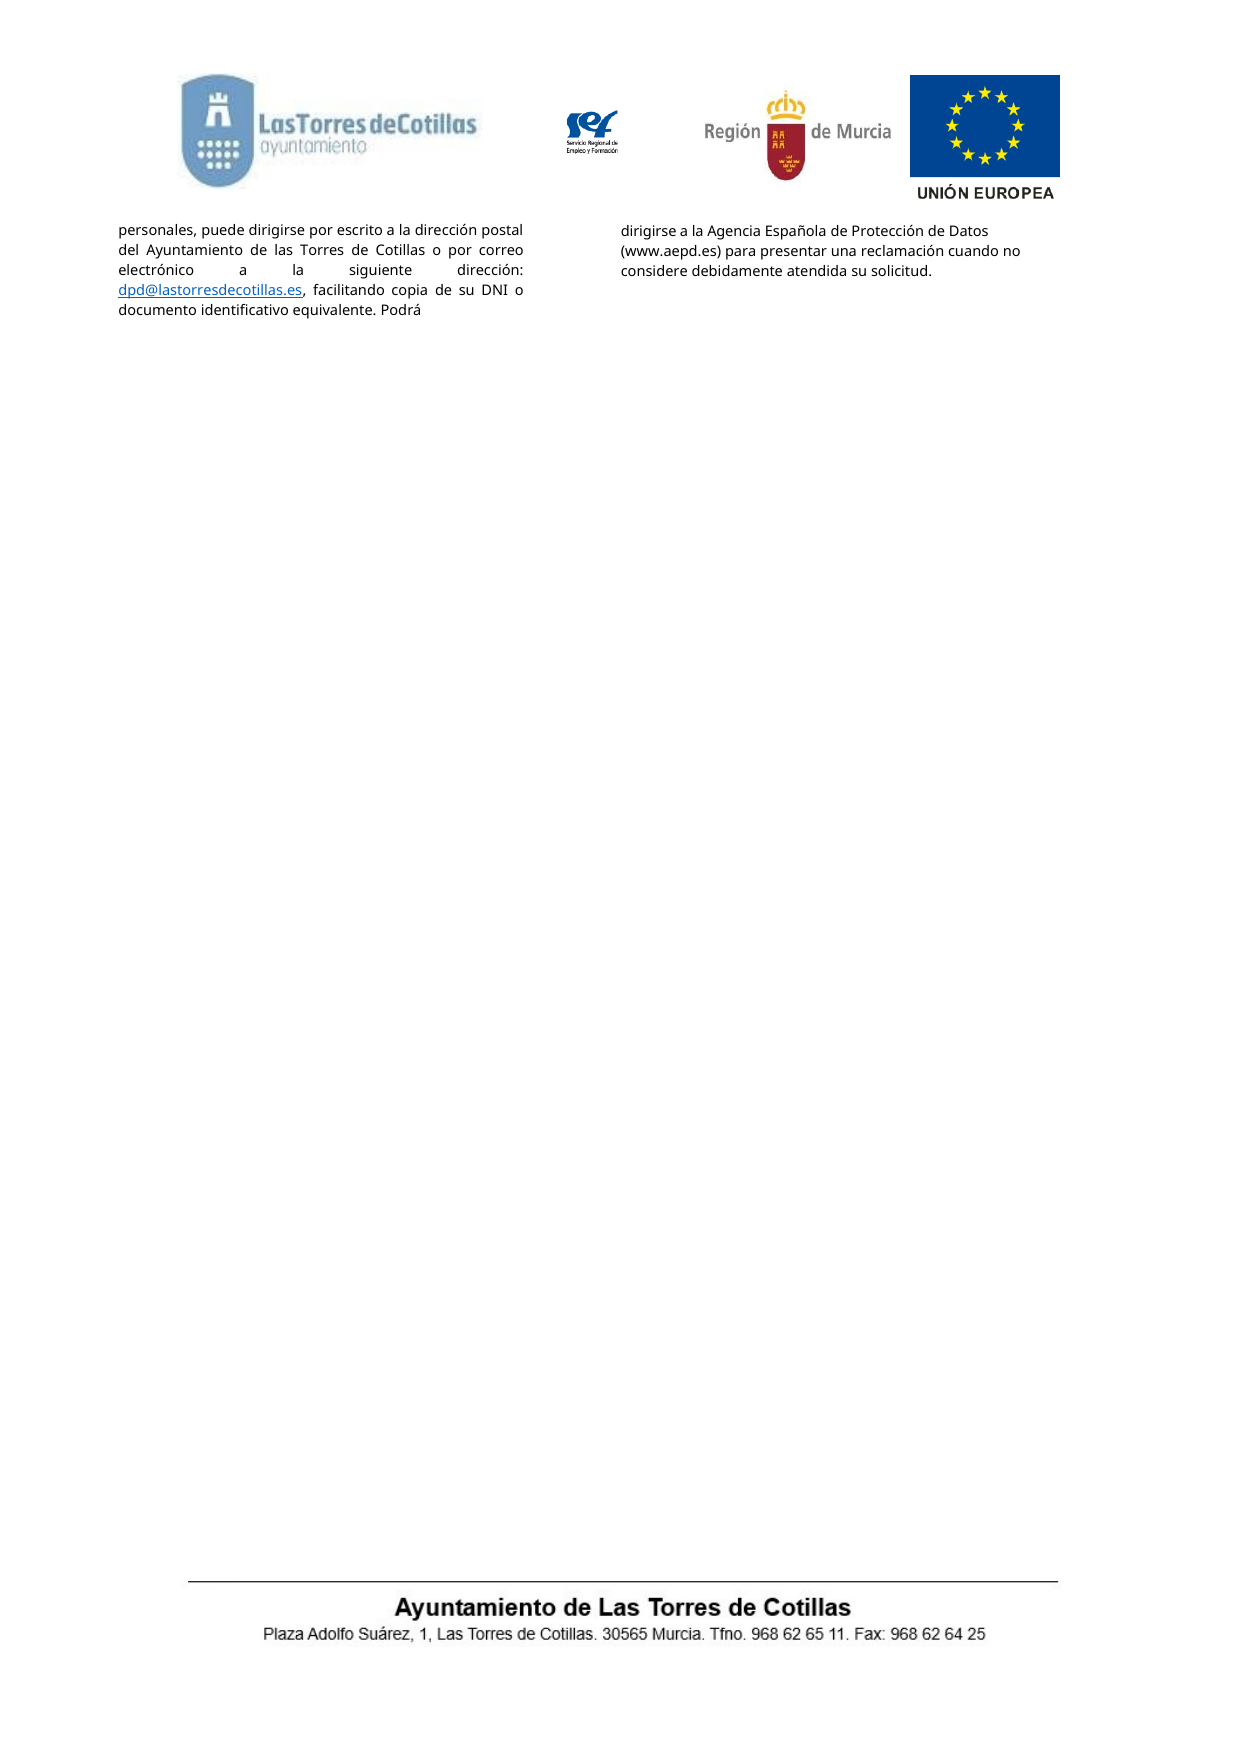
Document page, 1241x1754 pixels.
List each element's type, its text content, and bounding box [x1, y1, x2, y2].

text personales, puede dirigirse por escrito a la dirección postal del Ayuntamiento de las Torres de Cotillas o por correo electrónico a la siguiente dirección: dpd@lastorresdecotillas.es, facilitando copia de su DNI o documento identificativo equivalente. Podrá [118, 220, 523, 319]
text dirigirse a la Agencia Española de Protección de Datos (www.aepd.es) para presentar una reclamación cuando no considere debidamente atendida su solicitud. [621, 221, 1057, 281]
picture [704, 79, 891, 186]
picture [566, 110, 618, 154]
picture [177, 73, 484, 189]
picture [910, 75, 1060, 199]
picture [180, 1581, 1063, 1647]
